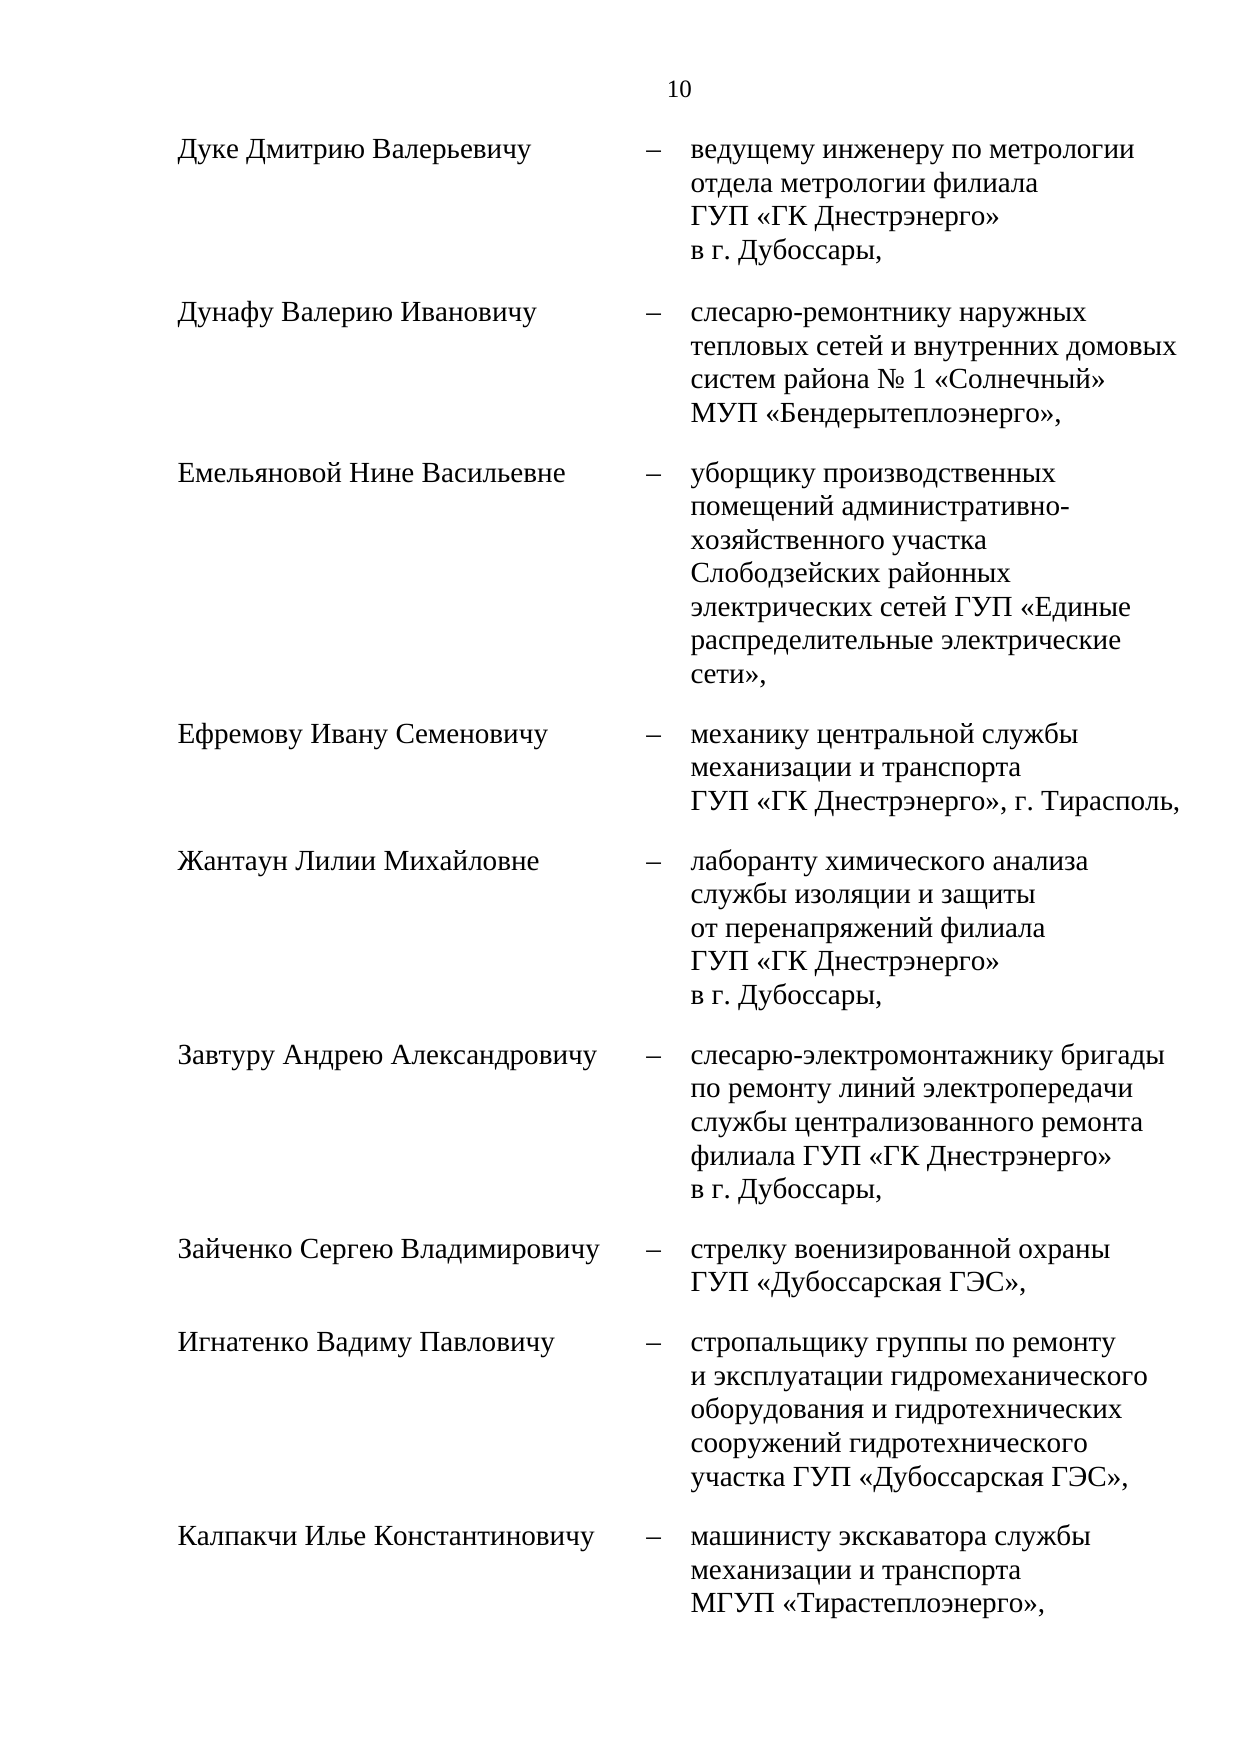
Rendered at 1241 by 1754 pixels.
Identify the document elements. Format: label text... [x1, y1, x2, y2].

table_cell уборщику производственных помещений административно-хозяйственного участка Слободзейских районных электрических сетей ГУП «Единые распределительные электрические сети», [679, 455, 1192, 716]
table_cell стрелку военизированной охраны ГУП «Дубоссарская ГЭС», [679, 1231, 1192, 1324]
table_cell механику центральной службы механизации и транспорта ГУП «ГК Днестрэнерго», г. Тирасполь, [679, 716, 1192, 843]
table_cell – [635, 1519, 679, 1619]
table_cell – [635, 1037, 679, 1231]
table_cell Завтуру Андрею Александровичу [166, 1037, 635, 1231]
table_cell Жантаун Лилии Михайловне [166, 843, 635, 1037]
table_cell Дуке Дмитрию Валерьевичу [166, 131, 635, 294]
table_cell лаборанту химического анализа службы изоляции и защиты от перенапряжений филиала ГУП «ГК Днестрэнерго» в г. Дубоссары, [679, 843, 1192, 1037]
table_cell – [635, 1231, 679, 1324]
table_cell ведущему инженеру по метрологии отдела метрологии филиала ГУП «ГК Днестрэнерго» в г. Дубоссары, [679, 131, 1192, 294]
table_cell Зайченко Сергею Владимировичу [166, 1231, 635, 1324]
table_cell – [635, 294, 679, 455]
table_cell стропальщику группы по ремонту и эксплуатации гидромеханического оборудования и гидротехнических сооружений гидротехнического участка ГУП «Дубоссарская ГЭС», [679, 1325, 1192, 1518]
table_cell – [635, 455, 679, 716]
table_cell – [635, 1325, 679, 1518]
table_cell машинисту экскаватора службы механизации и транспорта МГУП «Тирастеплоэнерго», [679, 1519, 1192, 1619]
table_cell Ефремову Ивану Семеновичу [166, 716, 635, 843]
table_cell – [635, 716, 679, 843]
table_cell Игнатенко Вадиму Павловичу [166, 1325, 635, 1518]
table_cell Дунафу Валерию Ивановичу [166, 294, 635, 455]
table_cell Емельяновой Нине Васильевне [166, 455, 635, 716]
table_cell – [635, 131, 679, 294]
table_cell – [635, 843, 679, 1037]
table_cell слесарю-ремонтнику наружных тепловых сетей и внутренних домовых систем района № 1 «Солнечный» МУП «Бендерытеплоэнерго», [679, 294, 1192, 455]
table_cell Калпакчи Илье Константиновичу [166, 1519, 635, 1619]
table_cell слесарю-электромонтажнику бригады по ремонту линий электропередачи службы централизованного ремонта филиала ГУП «ГК Днестрэнерго» в г. Дубоссары, [679, 1037, 1192, 1231]
